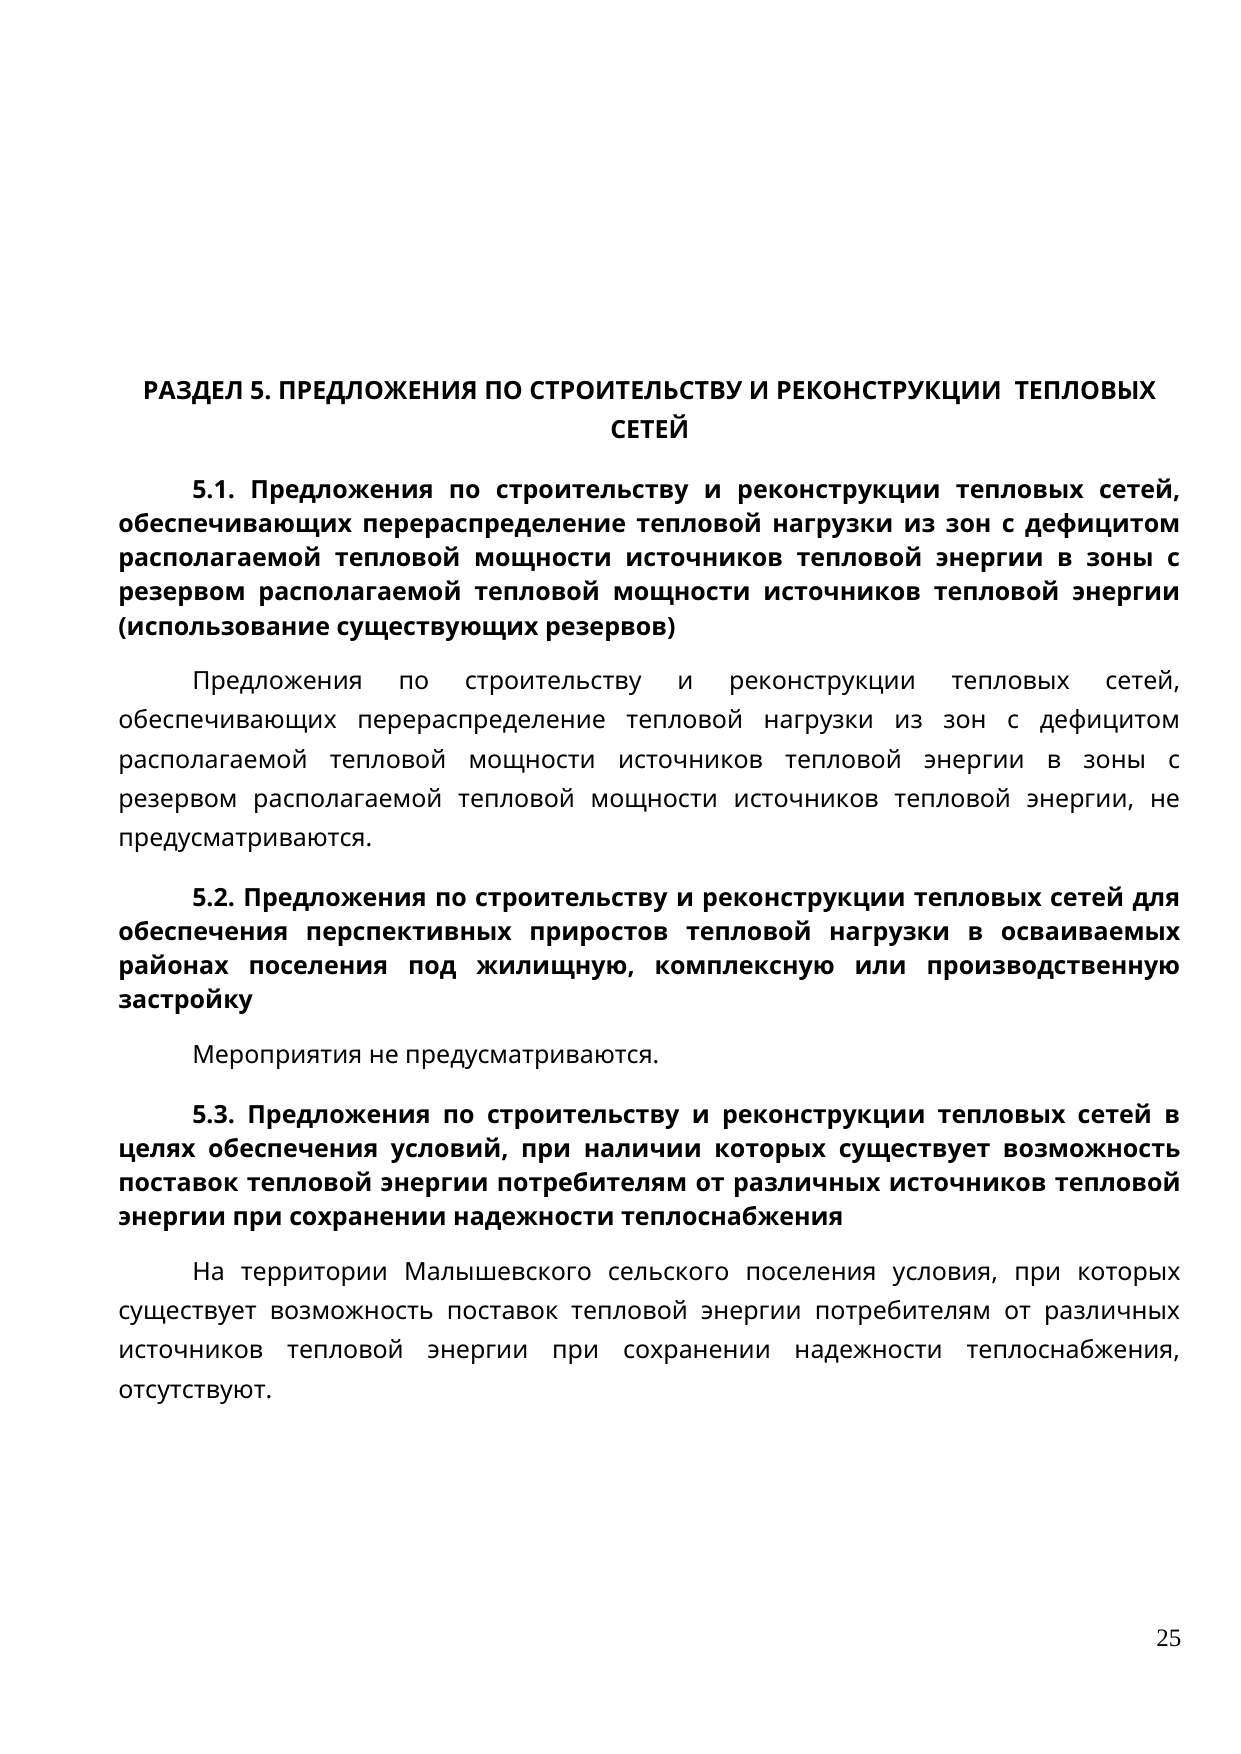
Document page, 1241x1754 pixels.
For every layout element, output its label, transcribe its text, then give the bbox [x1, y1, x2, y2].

text 5.2. Предложения по строительству и реконструкции тепловых сетей для обеспечения перспективных приростов тепловой нагрузки в осваиваемых районах поселения под жилищную, комплексную или производственную застройку [118, 880, 1181, 1016]
text На территории Малышевского сельского поселения условия, при которых существует возможность поставок тепловой энергии потребителям от различных источников тепловой энергии при сохранении надежности теплоснабжения, отсутствуют. [118, 1254, 1181, 1405]
text Предложения по строительству и реконструкции тепловых сетей, обеспечивающих перераспределение тепловой нагрузки из зон с дефицитом располагаемой тепловой мощности источников тепловой энергии в зоны с резервом располагаемой тепловой мощности источников тепловой энергии, не предусматриваются. [118, 663, 1181, 854]
text Мероприятия не предусматриваются. [118, 1037, 1181, 1071]
subtitle РАЗДЕЛ 5. ПРЕДЛОЖЕНИЯ ПО СТРОИТЕЛЬСТВУ И РЕКОНСТРУКЦИИ ТЕПЛОВЫХ СЕТЕЙ [118, 373, 1181, 446]
text 5.1. Предложения по строительству и реконструкции тепловых сетей, обеспечивающих перераспределение тепловой нагрузки из зон с дефицитом располагаемой тепловой мощности источников тепловой энергии в зоны с резервом располагаемой тепловой мощности источников тепловой энергии (использование существующих резервов) [118, 472, 1181, 642]
text 5.3. Предложения по строительству и реконструкции тепловых сетей в целях обеспечения условий, при наличии которых существует возможность поставок тепловой энергии потребителям от различных источников тепловой энергии при сохранении надежности теплоснабжения [118, 1097, 1181, 1233]
